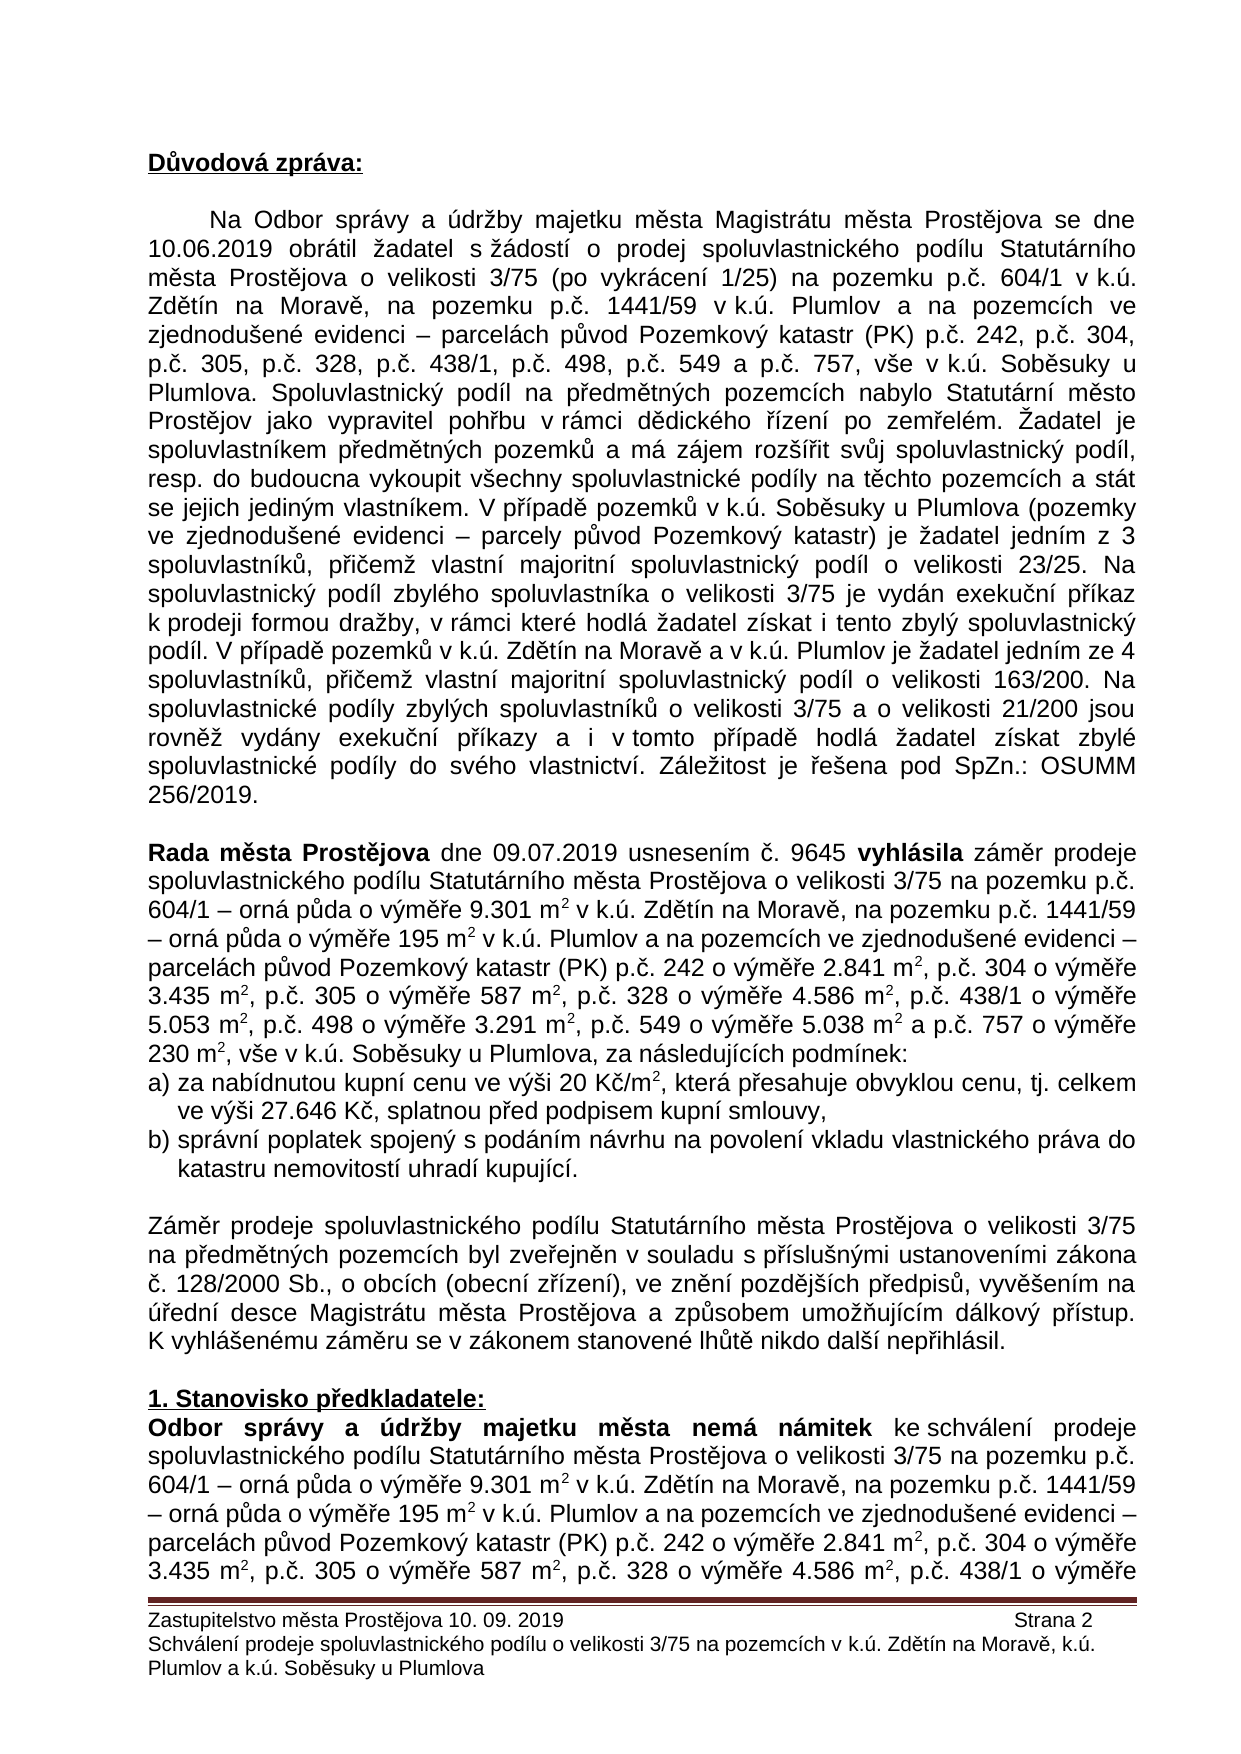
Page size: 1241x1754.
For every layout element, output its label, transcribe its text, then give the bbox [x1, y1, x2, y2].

list za nabídnutou kupní cenu ve výši 20 Kč/m2, která přesahuje obvyklou cenu, tj. celkem ve výši 27.646 Kč, splatnou před podpisem kupní smlouvy, [148, 1068, 1137, 1125]
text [148, 1413, 1137, 1585]
list správní poplatek spojený s podáním návrhu na povolení vkladu vlastnického práva do katastru nemovitostí uhradí kupující. [148, 1125, 1137, 1183]
text Záměr prodeje spoluvlastnického podílu Statutárního města Prostějova o velikosti 3/75 na předmětných pozemcích byl zveřejněn v souladu s příslušnými ustanoveními zákona č. 128/2000 Sb., o obcích (obecní zřízení), ve znění pozdějších předpisů, vyvěšením na úřední desce Magistrátu města Prostějova a způsobem umožňujícím dálkový přístup. K vyhlášenému záměru se v zákonem stanovené lhůtě nikdo další nepřihlásil. [148, 1211, 1137, 1355]
text Důvodová zpráva: [148, 148, 1137, 176]
text Na Odbor správy a údržby majetku města Magistrátu města Prostějova se dne 10.06.2019 obrátil žadatel s žádostí o prodej spoluvlastnického podílu Statutárního města Prostějova o velikosti 3/75 (po vykrácení 1/25) na pozemku p.č. 604/1 v k.ú. Zdětín na Moravě, na pozemku p.č. 1441/59 v k.ú. Plumlov a na pozemcích ve zjednodušené evidenci – parcelách původ Pozemkový katastr (PK) p.č. 242, p.č. 304, p.č. 305, p.č. 328, p.č. 438/1, p.č. 498, p.č. 549 a p.č. 757, vše v k.ú. Soběsuky u Plumlova. Spoluvlastnický podíl na předmětných pozemcích nabylo Statutární město Prostějov jako vypravitel pohřbu v rámci dědického řízení po zemřelém. Žadatel je spoluvlastníkem předmětných pozemků a má zájem rozšířit svůj spoluvlastnický podíl, resp. do budoucna vykoupit všechny spoluvlastnické podíly na těchto pozemcích a stát se jejich jediným vlastníkem. V případě pozemků v k.ú. Soběsuky u Plumlova (pozemky ve zjednodušené evidenci – parcely původ Pozemkový katastr) je žadatel jedním z 3 spoluvlastníků, přičemž vlastní majoritní spoluvlastnický podíl o velikosti 23/25. Na spoluvlastnický podíl zbylého spoluvlastníka o velikosti 3/75 je vydán exekuční příkaz k prodeji formou dražby, v rámci které hodlá žadatel získat i tento zbylý spoluvlastnický podíl. V případě pozemků v k.ú. Zdětín na Moravě a v k.ú. Plumlov je žadatel jedním ze 4 spoluvlastníků, přičemž vlastní majoritní spoluvlastnický podíl o velikosti 163/200. Na spoluvlastnické podíly zbylých spoluvlastníků o velikosti 3/75 a o velikosti 21/200 jsou rovněž vydány exekuční příkazy a i v tomto případě hodlá žadatel získat zbylé spoluvlastnické podíly do svého vlastnictví. Záležitost je řešena pod SpZn.: OSUMM 256/2019. [148, 205, 1137, 809]
text Rada města Prostějova dne 09.07.2019 usnesením č. 9645 vyhlásila záměr prodeje spoluvlastnického podílu Statutárního města Prostějova o velikosti 3/75 na pozemku p.č. 604/1 – orná půda o výměře 9.301 m2 v k.ú. Zdětín na Moravě, na pozemku p.č. 1441/59 – orná půda o výměře 195 m2 v k.ú. Plumlov a na pozemcích ve zjednodušené evidenci – parcelách původ Pozemkový katastr (PK) p.č. 242 o výměře 2.841 m2, p.č. 304 o výměře 3.435 m2, p.č. 305 o výměře 587 m2, p.č. 328 o výměře 4.586 m2, p.č. 438/1 o výměře 5.053 m2, p.č. 498 o výměře 3.291 m2, p.č. 549 o výměře 5.038 m2 a p.č. 757 o výměře 230 m2, vše v k.ú. Soběsuky u Plumlova, za následujících podmínek: [148, 838, 1137, 1068]
text 1. Stanovisko předkladatele: [148, 1384, 1137, 1413]
